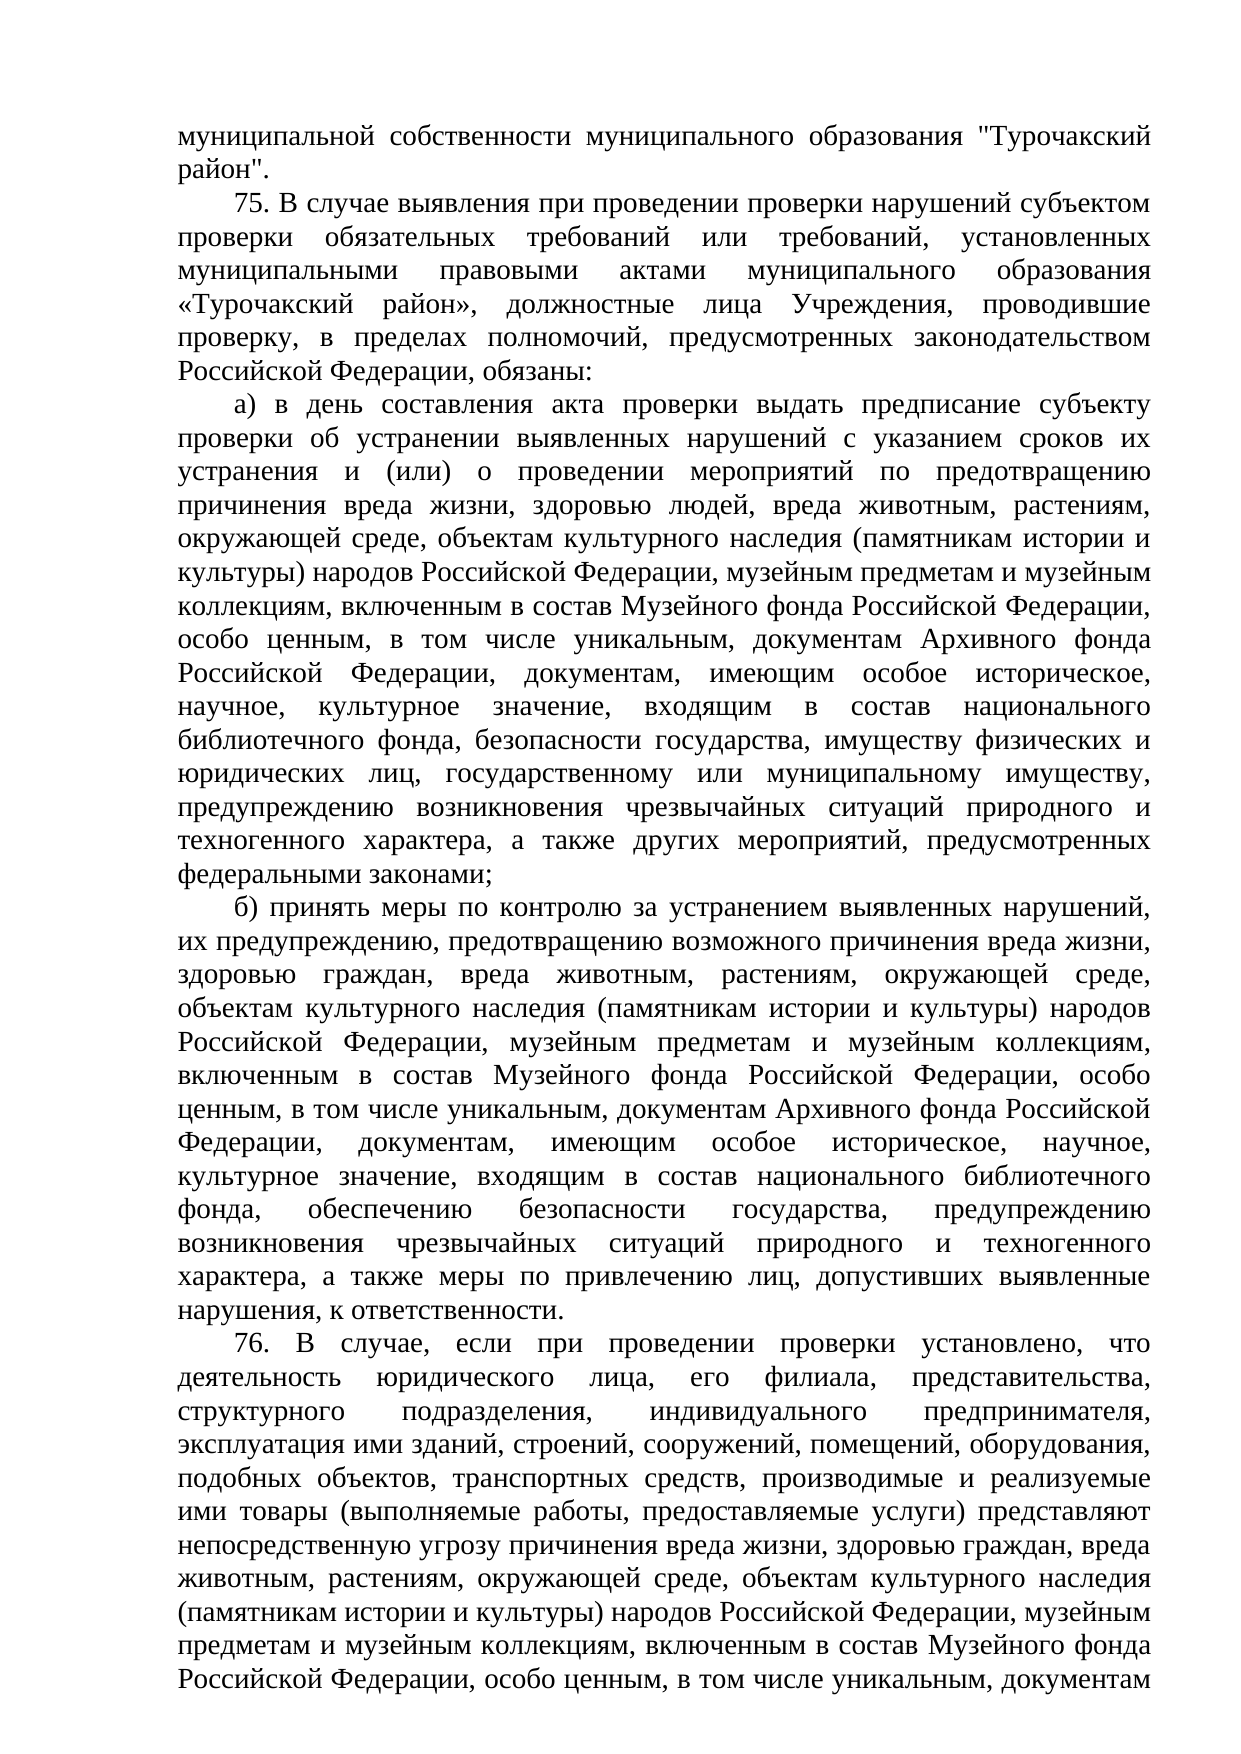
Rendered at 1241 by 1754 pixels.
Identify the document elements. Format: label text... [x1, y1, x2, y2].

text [177, 1326, 1152, 1694]
text 75. В случае выявления при проведении проверки нарушений субъектом проверки обязательных требований или требований, установленных муниципальными правовыми актами муниципального образования «Турочакский район», должностные лица Учреждения, проводившие проверку, в пределах полномочий, предусмотренных законодательством Российской Федерации, обязаны: [177, 185, 1152, 386]
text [177, 118, 1152, 185]
text б) принять меры по контролю за устранением выявленных нарушений, их предупреждению, предотвращению возможного причинения вреда жизни, здоровью граждан, вреда животным, растениям, окружающей среде, объектам культурного наследия (памятникам истории и культуры) народов Российской Федерации, музейным предметам и музейным коллекциям, включенным в состав Музейного фонда Российской Федерации, особо ценным, в том числе уникальным, документам Архивного фонда Российской Федерации, документам, имеющим особое историческое, научное, культурное значение, входящим в состав национального библиотечного фонда, обеспечению безопасности государства, предупреждению возникновения чрезвычайных ситуаций природного и техногенного характера, а также меры по привлечению лиц, допустивших выявленные нарушения, к ответственности. [177, 889, 1152, 1326]
text а) в день составления акта проверки выдать предписание субъекту проверки об устранении выявленных нарушений с указанием сроков их устранения и (или) о проведении мероприятий по предотвращению причинения вреда жизни, здоровью людей, вреда животным, растениям, окружающей среде, объектам культурного наследия (памятникам истории и культуры) народов Российской Федерации, музейным предметам и музейным коллекциям, включенным в состав Музейного фонда Российской Федерации, особо ценным, в том числе уникальным, документам Архивного фонда Российской Федерации, документам, имеющим особое историческое, научное, культурное значение, входящим в состав национального библиотечного фонда, безопасности государства, имуществу физических и юридических лиц, государственному или муниципальному имуществу, предупреждению возникновения чрезвычайных ситуаций природного и техногенного характера, а также других мероприятий, предусмотренных федеральными законами; [177, 386, 1152, 889]
